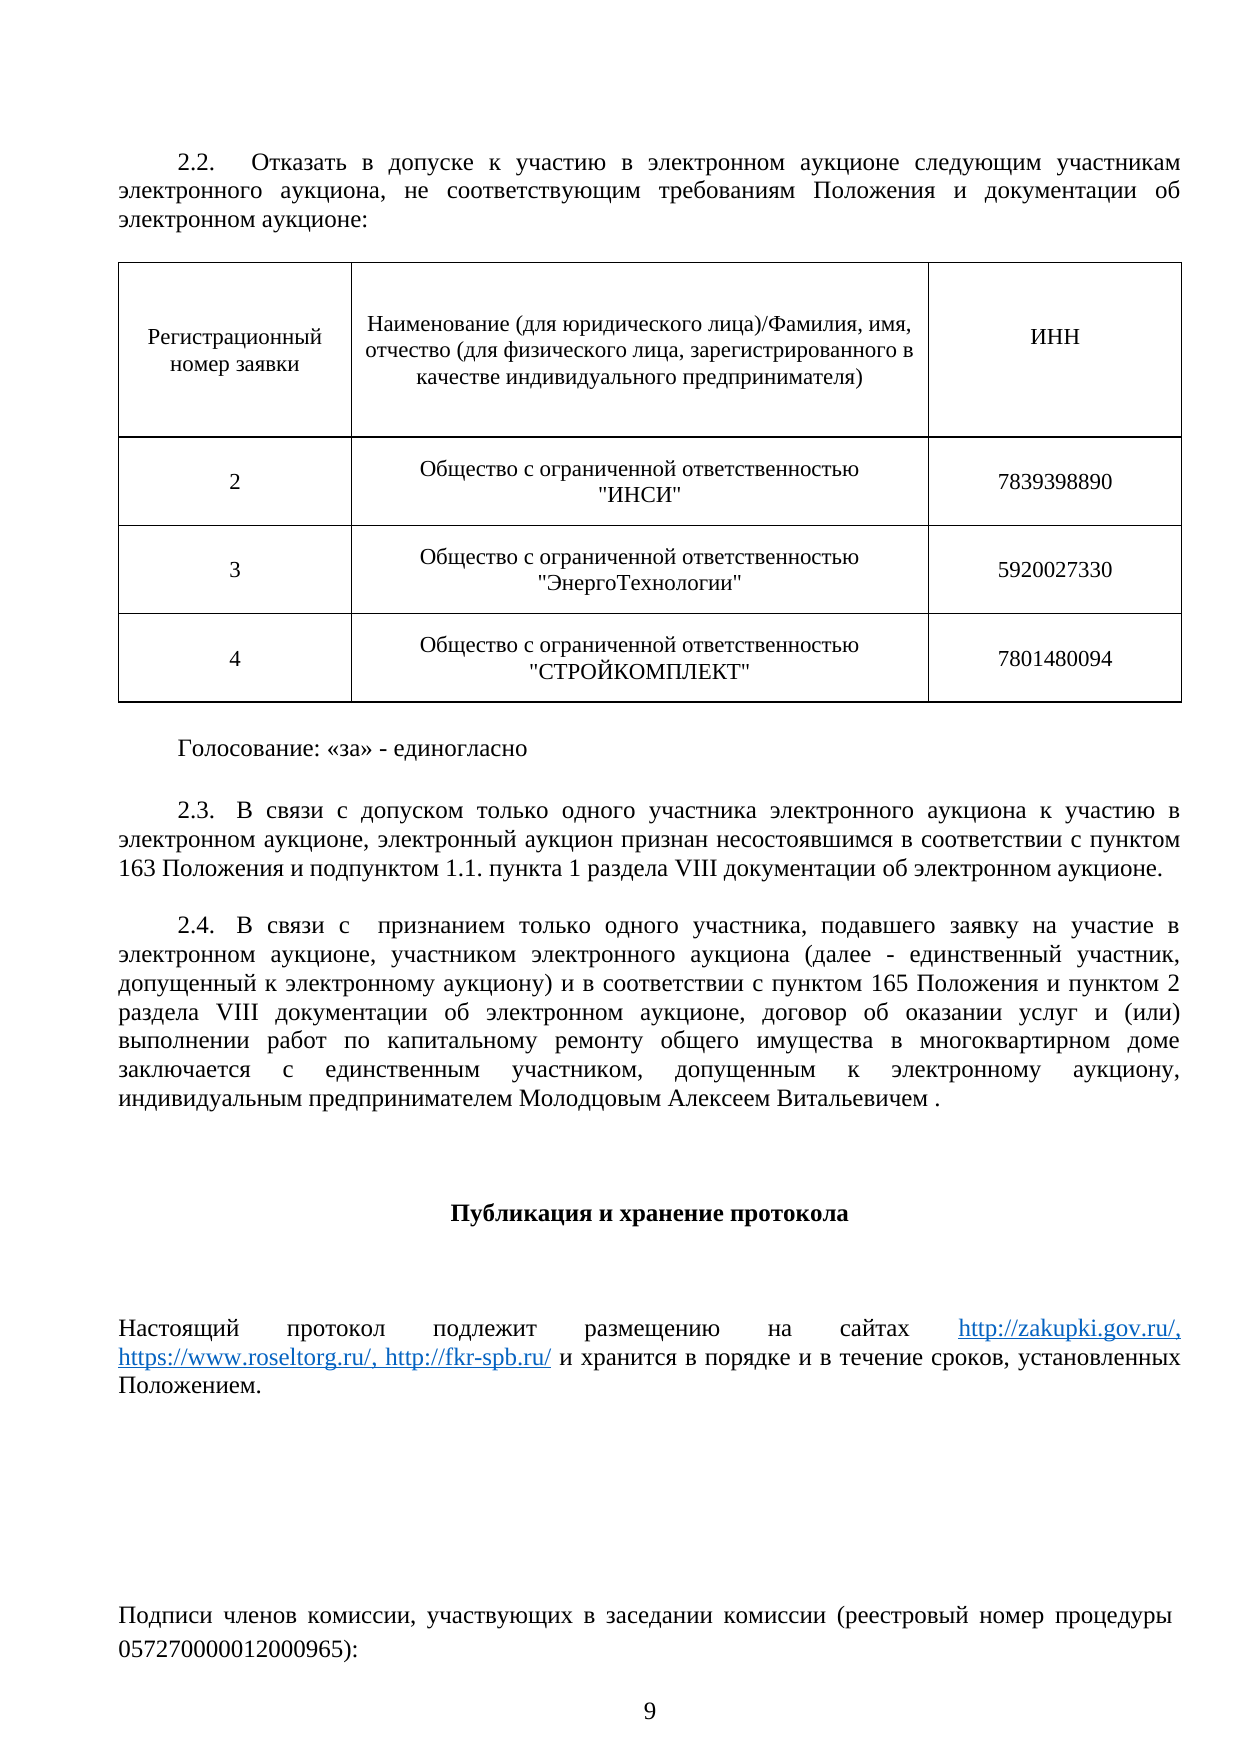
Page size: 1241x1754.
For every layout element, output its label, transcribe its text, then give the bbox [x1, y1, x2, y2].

list В связи с допуском только одного участника электронного аукциона к участию в электронном аукционе, электронный аукцион признан несостоявшимся в соответствии с пунктом 163 Положения и подпунктом 1.1. пункта 1 раздела VIII документации об электронном аукционе. [118, 796, 1181, 882]
table_header ИНН [929, 263, 1181, 436]
table_cell 4 [119, 614, 351, 701]
table_cell 7839398890 [929, 438, 1181, 525]
table_cell Общество с ограниченной ответственностью "СТРОЙКОМПЛЕКТ" [352, 614, 928, 701]
table_cell 3 [119, 526, 351, 613]
table_header Наименование (для юридического лица)/Фамилия, имя, отчество (для физического лица, зарегистрированного в качестве индивидуального предпринимателя) [352, 263, 928, 436]
text Голосование: «за» - единогласно [118, 733, 1181, 762]
table_header Регистрационный номер заявки [119, 263, 351, 436]
list Отказать в допуске к участию в электронном аукционе следующим участникам электронного аукциона, не соответствующим требованиям Положения и документации об электронном аукционе: [118, 147, 1181, 233]
table_cell 5920027330 [929, 526, 1181, 613]
text Публикация и хранение протокола [118, 1198, 1181, 1227]
table_cell 7801480094 [929, 614, 1181, 701]
table_cell 2 [119, 438, 351, 525]
table_cell Общество с ограниченной ответственностью "ЭнергоТехнологии" [352, 526, 928, 613]
table_cell Общество с ограниченной ответственностью "ИНСИ" [352, 438, 928, 525]
text Настоящий протокол подлежит размещению на сайтах http://zakupki.gov.ru/, https://www.roseltorg.ru/, http://fkr-spb.ru/ и хранится в порядке и в течение сроков, установленных Положением. [118, 1313, 1181, 1399]
text Подписи членов комиссии, участвующих в заседании комиссии (реестровый номер процедуры 057270000012000965): [118, 1601, 1173, 1662]
list В связи с признанием только одного участника, подавшего заявку на участие в электронном аукционе, участником электронного аукциона (далее - единственный участник, допущенный к электронному аукциону) и в соответствии с пунктом 165 Положения и пунктом 2 раздела VIII документации об электронном аукционе, договор об оказании услуг и (или) выполнении работ по капитальному ремонту общего имущества в многоквартирном доме заключается с единственным участником, допущенным к электронному аукциону, индивидуальным предпринимателем Молодцовым Алексеем Витальевичем . [118, 911, 1181, 1112]
